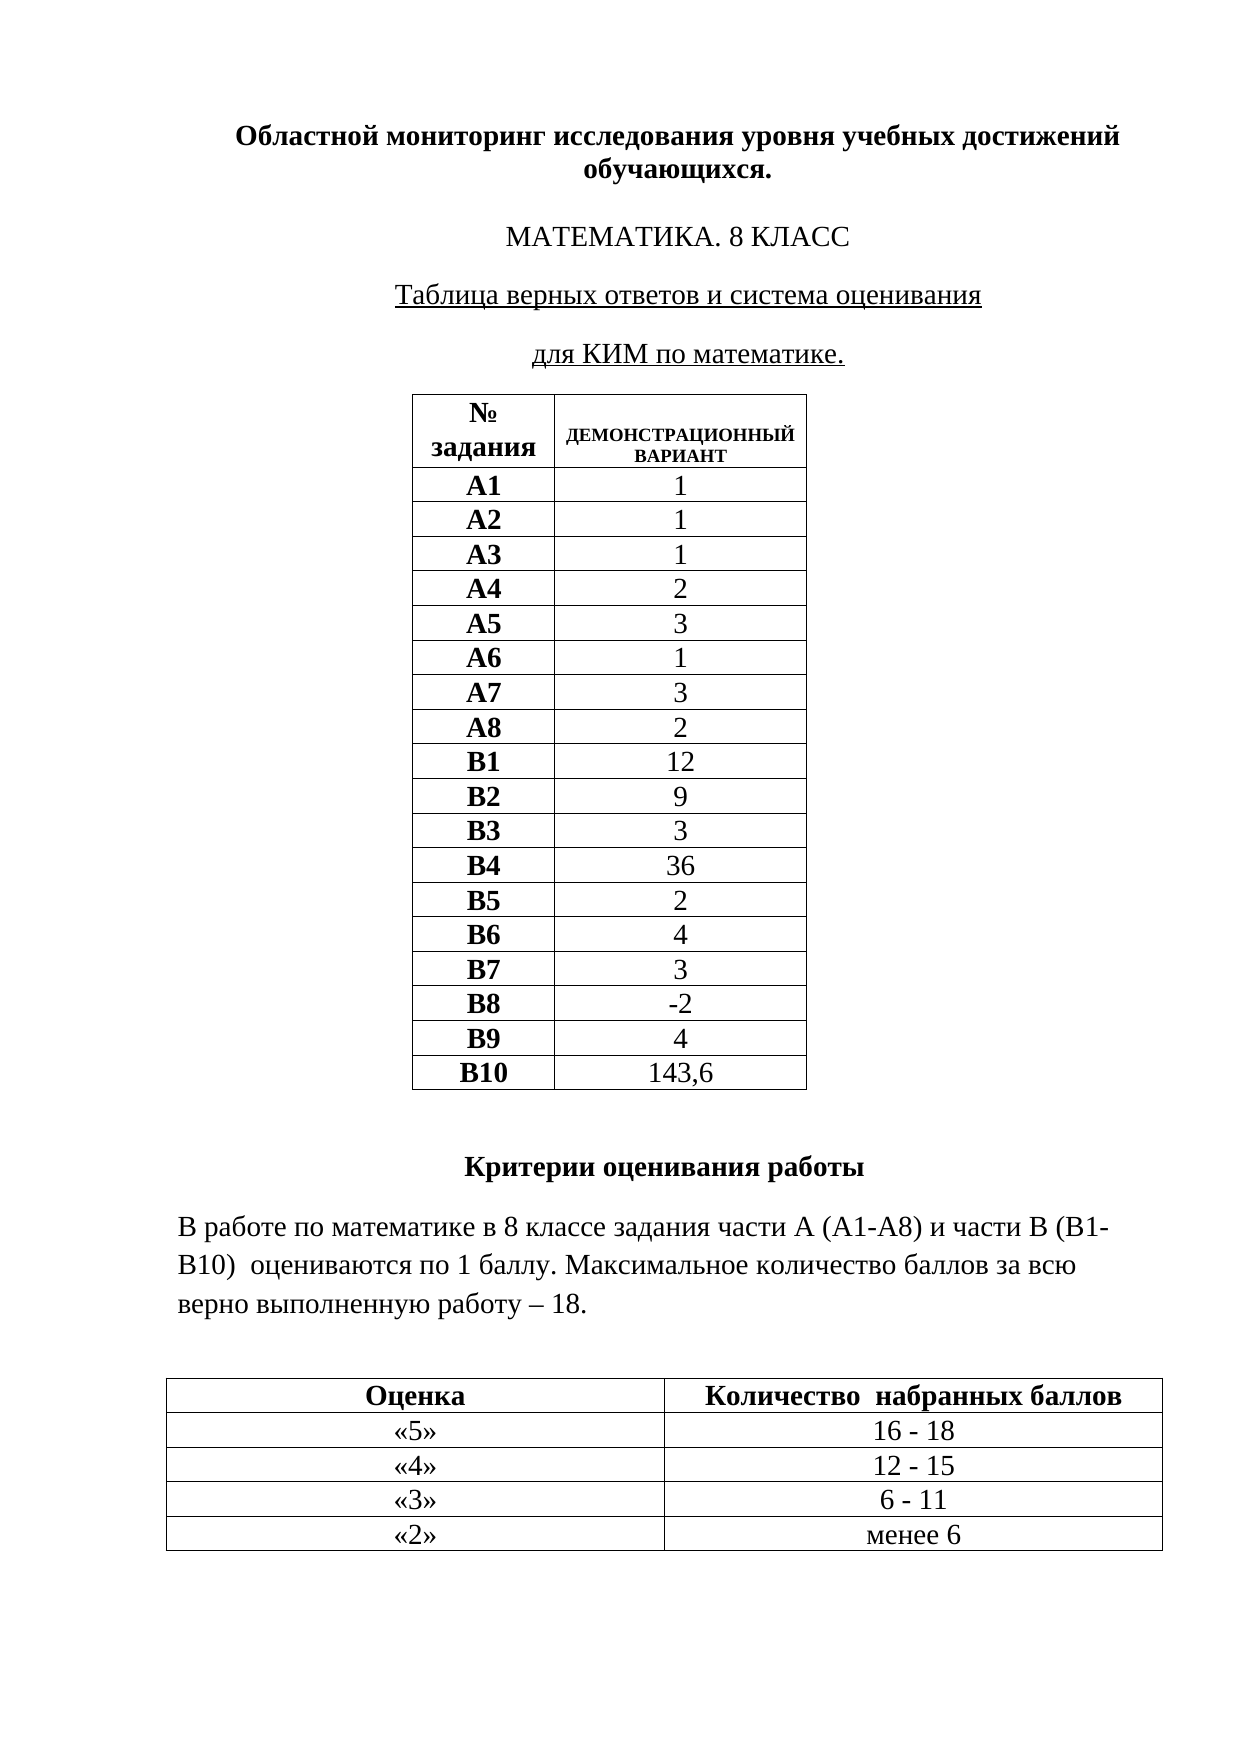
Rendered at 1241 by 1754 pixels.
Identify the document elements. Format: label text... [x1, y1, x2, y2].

table_cell В8 [413, 986, 554, 1020]
table_cell А3 [413, 537, 554, 570]
table_cell 2 [555, 883, 806, 916]
table_cell «4» [167, 1448, 664, 1481]
text Областной мониторинг исследования уровня учебных достижений обучающихся. [221, 118, 1134, 185]
table_cell 1 [555, 502, 806, 536]
text МАТЕМАТИКА. 8 КЛАСС [221, 219, 1134, 252]
table_cell «5» [167, 1413, 664, 1447]
table_cell 36 [555, 848, 806, 882]
table_cell А8 [413, 710, 554, 743]
table_cell В7 [413, 952, 554, 985]
table_cell В1 [413, 744, 554, 778]
table_cell 2 [555, 710, 806, 743]
text для КИМ по математике. [224, 336, 1152, 369]
table_cell В2 [413, 779, 554, 812]
table_cell 12 - 15 [665, 1448, 1162, 1481]
table_cell А7 [413, 675, 554, 709]
table_cell В5 [413, 883, 554, 916]
table_cell 3 [555, 814, 806, 847]
table_cell 4 [555, 1021, 806, 1054]
table_cell 143,6 [555, 1056, 806, 1089]
table_cell А1 [413, 468, 554, 501]
table_cell 3 [555, 952, 806, 985]
table_cell 1 [555, 537, 806, 570]
table_cell А6 [413, 641, 554, 674]
table_cell 1 [555, 641, 806, 674]
table_cell В6 [413, 917, 554, 951]
table_header ДЕМОНСТРАЦИОННЫЙ ВАРИАНТ [555, 395, 806, 467]
table_cell 3 [555, 675, 806, 709]
text В работе по математике в 8 классе задания части А (А1-А8) и части В (В1-В10) оцениваются по 1 баллу. Максимальное количество баллов за всю верно выполненную работу – 18. [177, 1209, 1152, 1319]
table_cell менее 6 [665, 1517, 1162, 1550]
table_cell В10 [413, 1056, 554, 1089]
table_header № задания [413, 395, 554, 467]
table_cell 6 - 11 [665, 1482, 1162, 1516]
table_cell В3 [413, 814, 554, 847]
table_cell -2 [555, 986, 806, 1020]
table_cell «3» [167, 1482, 664, 1516]
table_cell 3 [555, 606, 806, 639]
table_cell «2» [167, 1517, 664, 1550]
table_header Количество набранных баллов [665, 1379, 1162, 1412]
table_cell 12 [555, 744, 806, 778]
table_cell 2 [555, 571, 806, 605]
text Таблица верных ответов и система оценивания [224, 277, 1152, 311]
table_cell 9 [555, 779, 806, 812]
table_cell В9 [413, 1021, 554, 1054]
table_cell 1 [555, 468, 806, 501]
table_cell А4 [413, 571, 554, 605]
table_cell 16 - 18 [665, 1413, 1162, 1447]
table_cell А5 [413, 606, 554, 639]
table_cell В4 [413, 848, 554, 882]
text Критерии оценивания работы [177, 1149, 1152, 1183]
table_cell А2 [413, 502, 554, 536]
table_cell 4 [555, 917, 806, 951]
table_header Оценка [167, 1379, 664, 1412]
